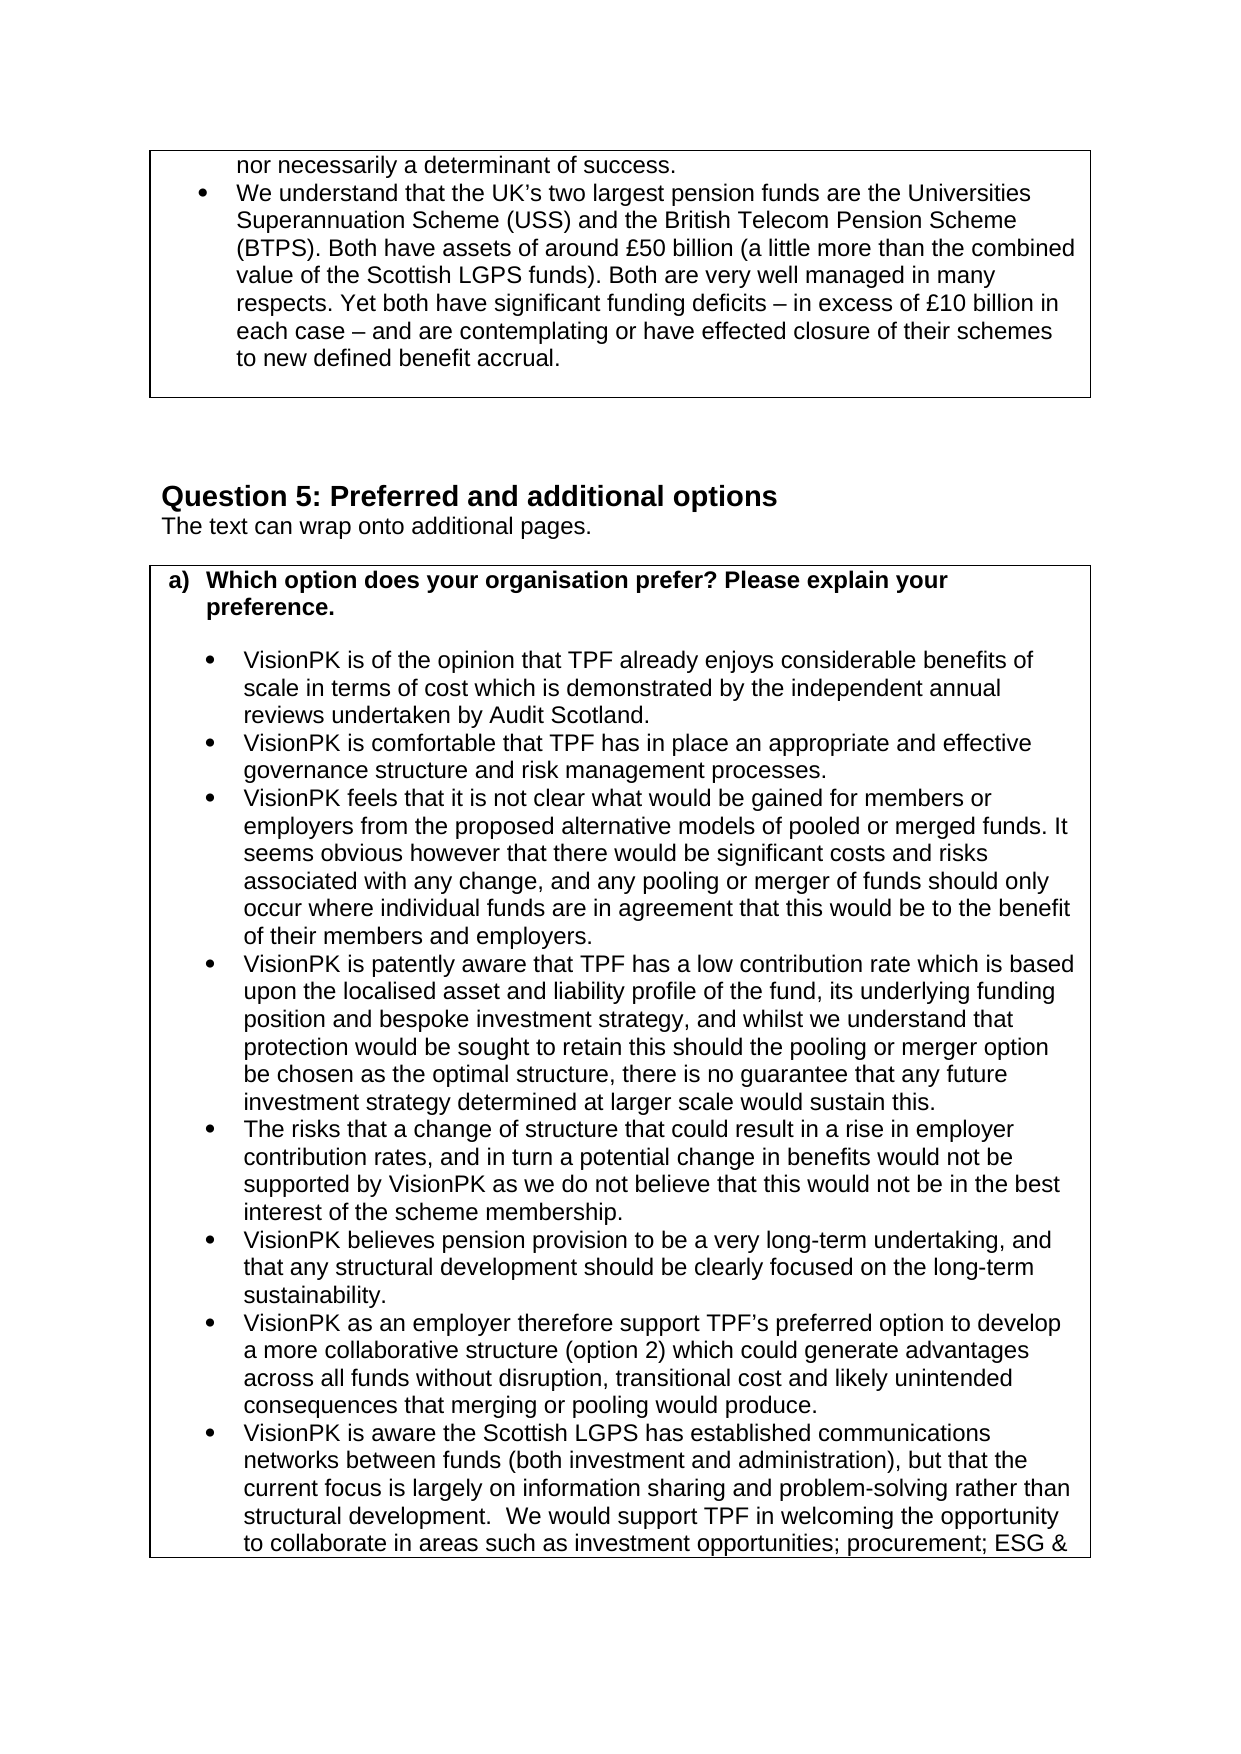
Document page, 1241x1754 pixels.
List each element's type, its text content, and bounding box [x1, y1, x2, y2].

table_header Question 5: Preferred and additional options The text can wrap onto additional pages. [150, 479, 1090, 565]
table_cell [151, 151, 1090, 397]
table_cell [151, 566, 1090, 1557]
